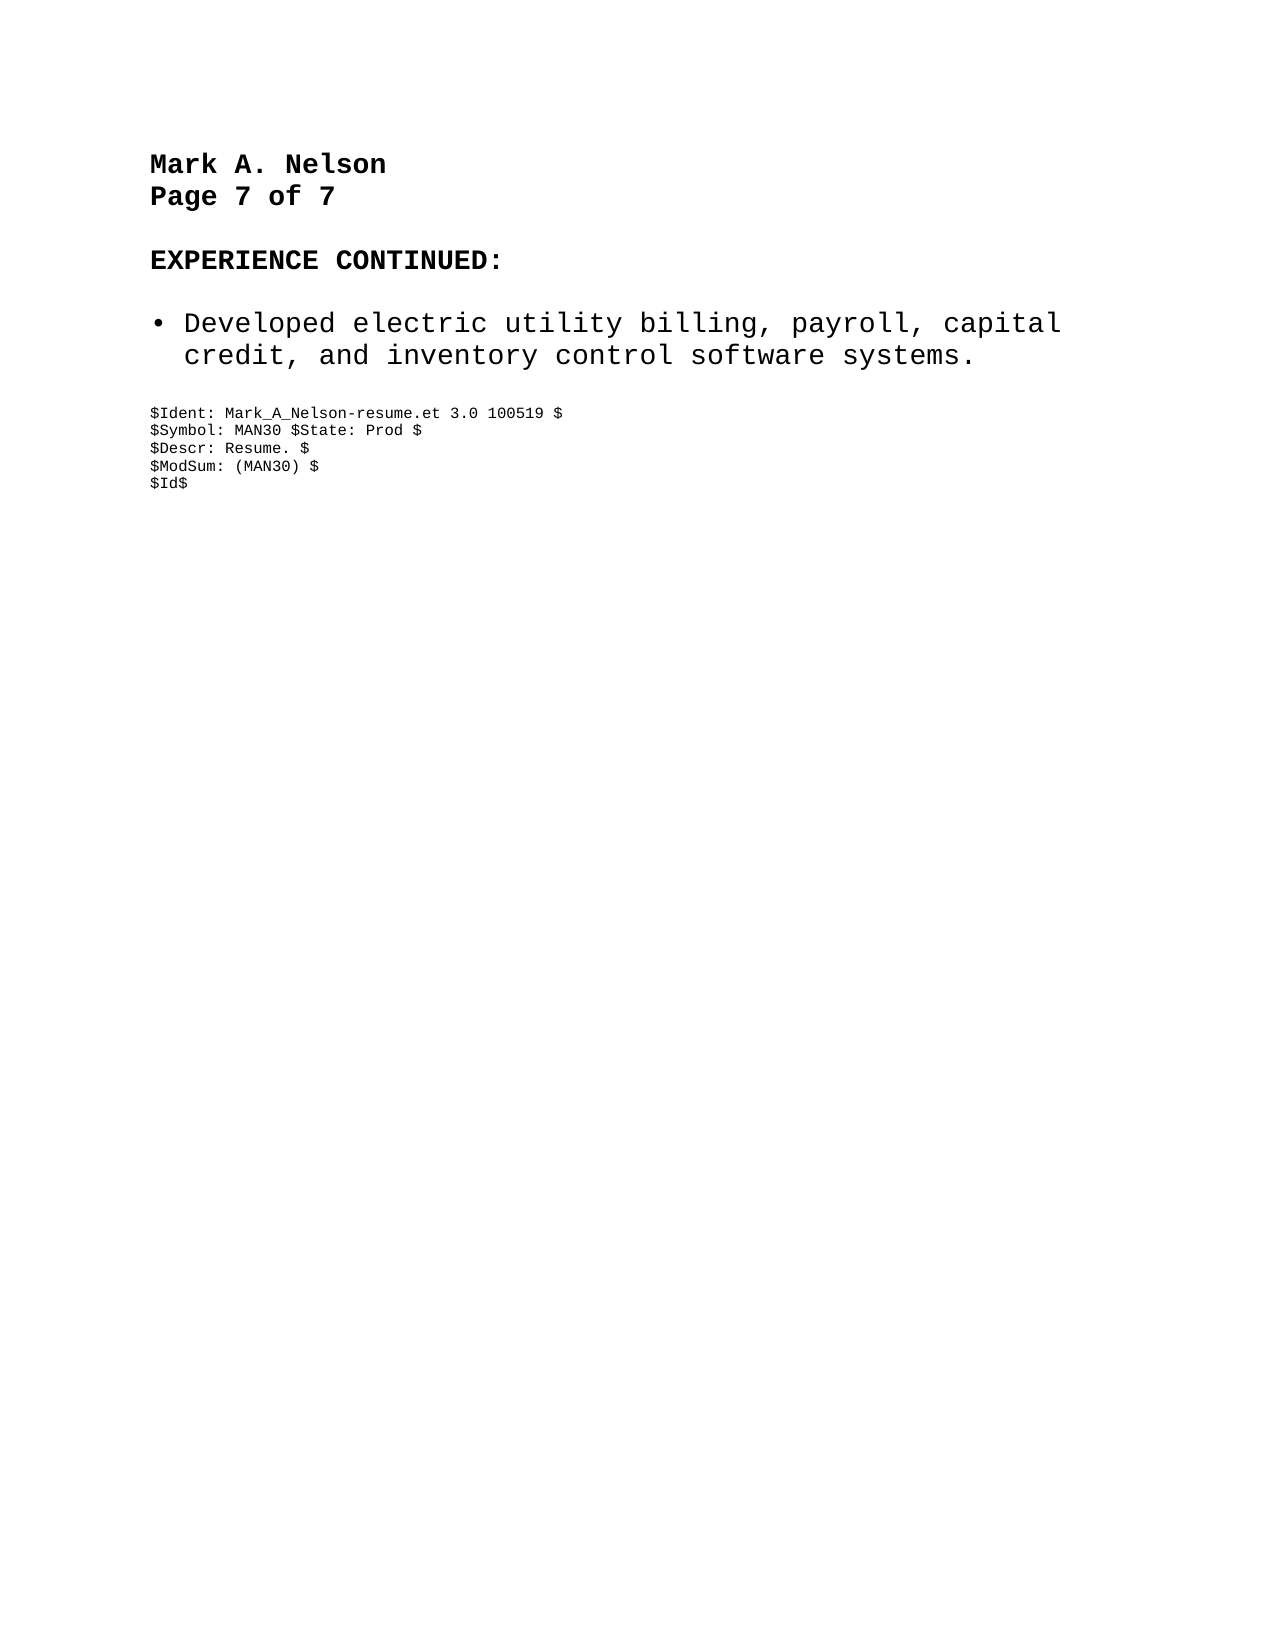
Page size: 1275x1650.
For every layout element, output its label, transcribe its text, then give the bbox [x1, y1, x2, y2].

text • Developed electric utility billing, payroll, capital [150, 309, 1125, 341]
text EXPERIENCE CONTINUED: [150, 246, 1125, 277]
text $Ident: Mark_A_Nelson-resume.et 3.0 100519 $ [150, 405, 1125, 423]
text Page 7 of 7 [150, 182, 1125, 214]
text Mark A. Nelson [150, 150, 1125, 182]
text $Descr: Resume. $ [150, 440, 1125, 458]
text $Symbol: MAN30 $State: Prod $ [150, 423, 1125, 440]
text credit, and inventory control software systems. [150, 341, 1125, 373]
text $Id$ [150, 476, 1125, 493]
text $ModSum: (MAN30) $ [150, 458, 1125, 476]
